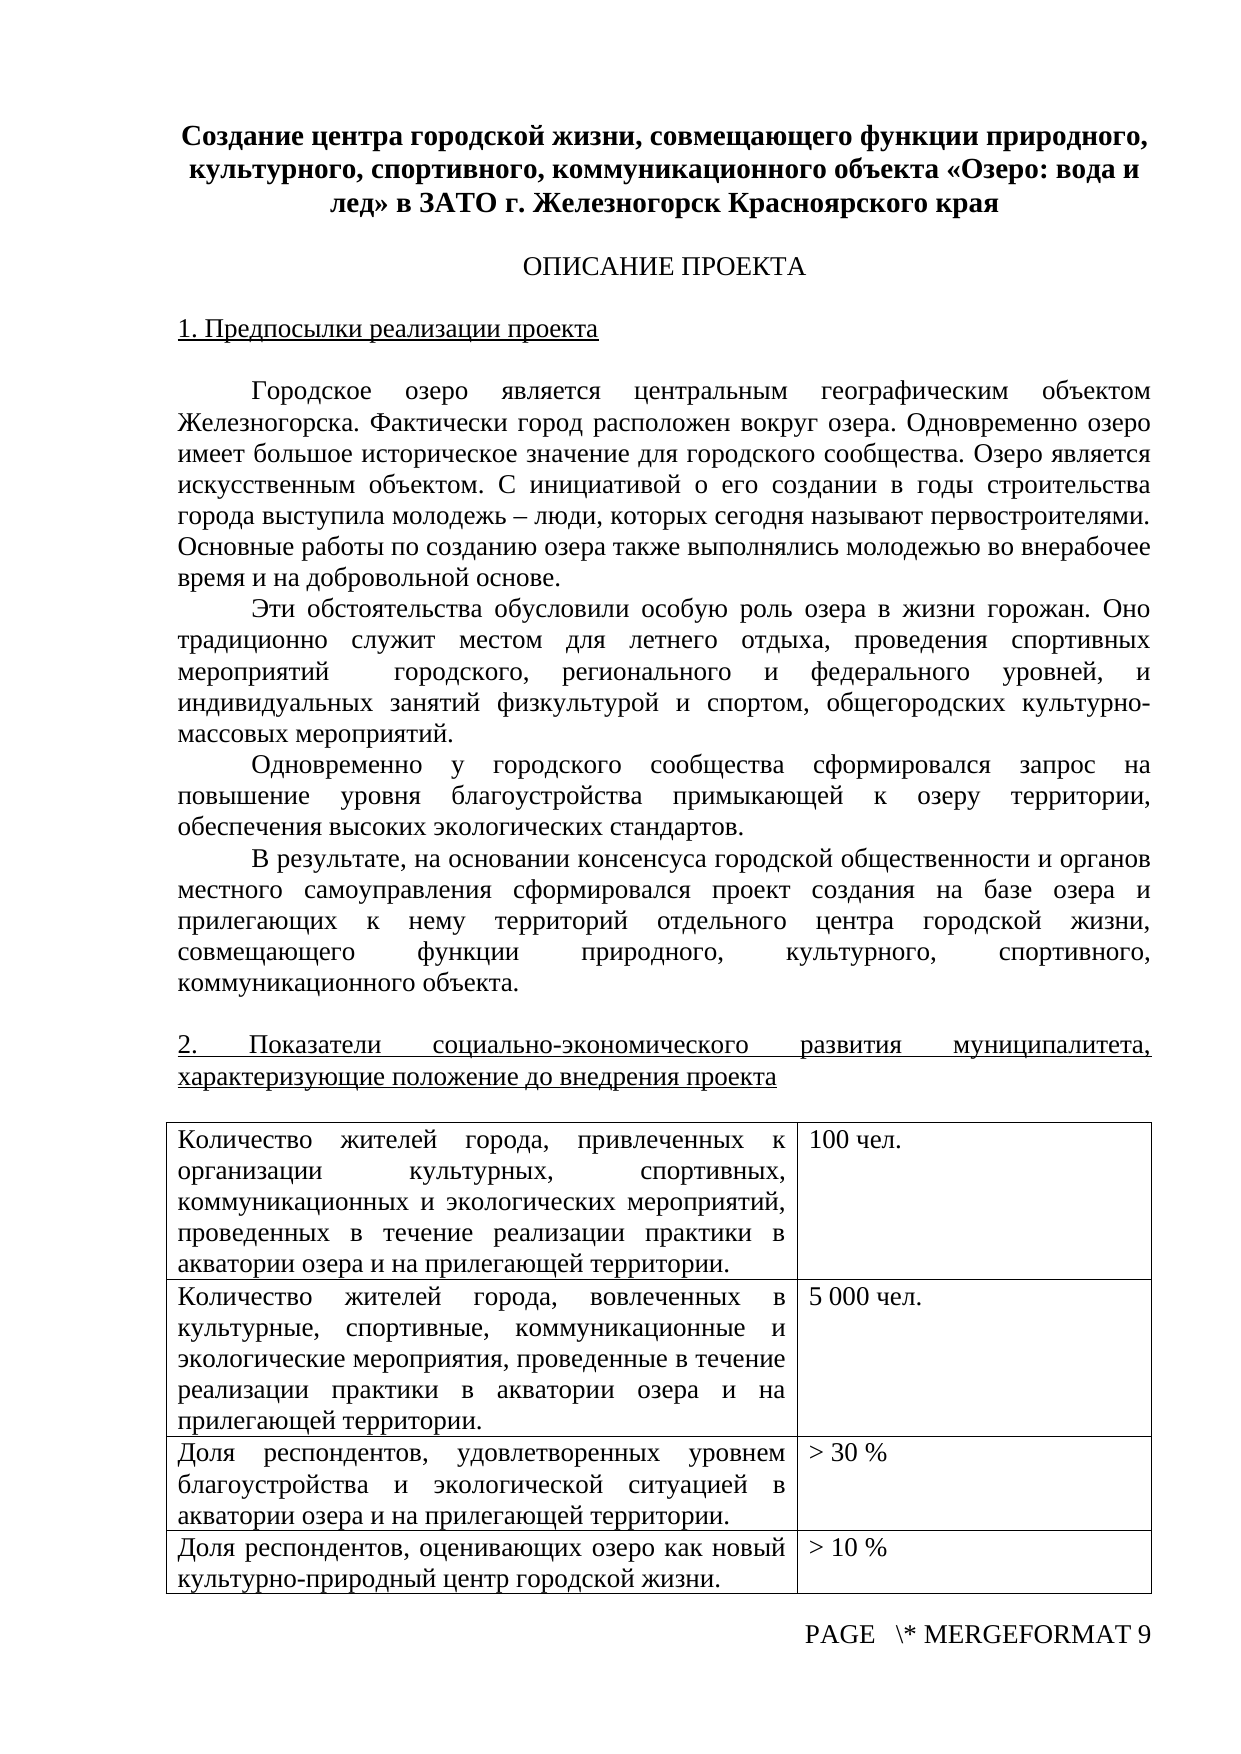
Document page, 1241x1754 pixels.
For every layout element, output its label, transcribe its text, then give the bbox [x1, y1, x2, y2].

table_cell > 10 % [798, 1531, 1151, 1593]
table_cell 5 000 чел. [798, 1280, 1151, 1436]
text Одновременно у городского сообщества сформировался запрос на повышение уровня благоустройства примыкающей к озеру территории, обеспечения высоких экологических стандартов. [177, 748, 1152, 842]
table_cell Доля респондентов, оценивающих озеро как новый культурно-природный центр городской жизни. [167, 1531, 797, 1593]
table_cell Доля респондентов, удовлетворенных уровнем благоустройства и экологической ситуацией в акватории озера и на прилегающей территории. [167, 1437, 797, 1530]
text 1. Предпосылки реализации проекта [177, 312, 1152, 343]
text Городское озеро является центральным географическим объектом Железногорска. Фактически город расположен вокруг озера. Одновременно озеро имеет большое историческое значение для городского сообщества. Озеро является искусственным объектом. С инициативой о его создании в годы строительства города выступила молодежь – люди, которых сегодня называют первостроителями. Основные работы по созданию озера также выполнялись молодежью во внерабочее время и на добровольной основе. [177, 374, 1152, 592]
table_cell Количество жителей города, вовлеченных в культурные, спортивные, коммуникационные и экологические мероприятия, проведенные в течение реализации практики в акватории озера и на прилегающей территории. [167, 1280, 797, 1436]
text 2. Показатели социально-экономического развития муниципалитета, характеризующие положение до внедрения проекта [177, 1028, 1152, 1056]
table_cell > 30 % [798, 1437, 1151, 1530]
table_header 100 чел. [798, 1123, 1151, 1279]
text Эти обстоятельства обусловили особую роль озера в жизни горожан. Оно традиционно служит местом для летнего отдыха, проведения спортивных мероприятий городского, регионального и федерального уровней, и индивидуальных занятий физкультурой и спортом, общегородских культурно-массовых мероприятий. [177, 592, 1152, 748]
table_header Количество жителей города, привлеченных к организации культурных, спортивных, коммуникационных и экологических мероприятий, проведенных в течение реализации практики в акватории озера и на прилегающей территории. [167, 1123, 797, 1279]
text ОПИСАНИЕ ПРОЕКТА [177, 250, 1152, 281]
text В результате, на основании консенсуса городской общественности и органов местного самоуправления сформировался проект создания на базе озера и прилегающих к нему территорий отдельного центра городской жизни, совмещающего функции природного, культурного, спортивного, коммуникационного объекта. [177, 842, 1152, 997]
text 2. Показатели социально-экономического развития муниципалитета, характеризующие положение до внедрения проекта [177, 1057, 1152, 1091]
text Создание центра городской жизни, совмещающего функции природного, культурного, спортивного, коммуникационного объекта «Озеро: вода и лед» в ЗАТО г. Железногорск Красноярского края [177, 118, 1152, 219]
